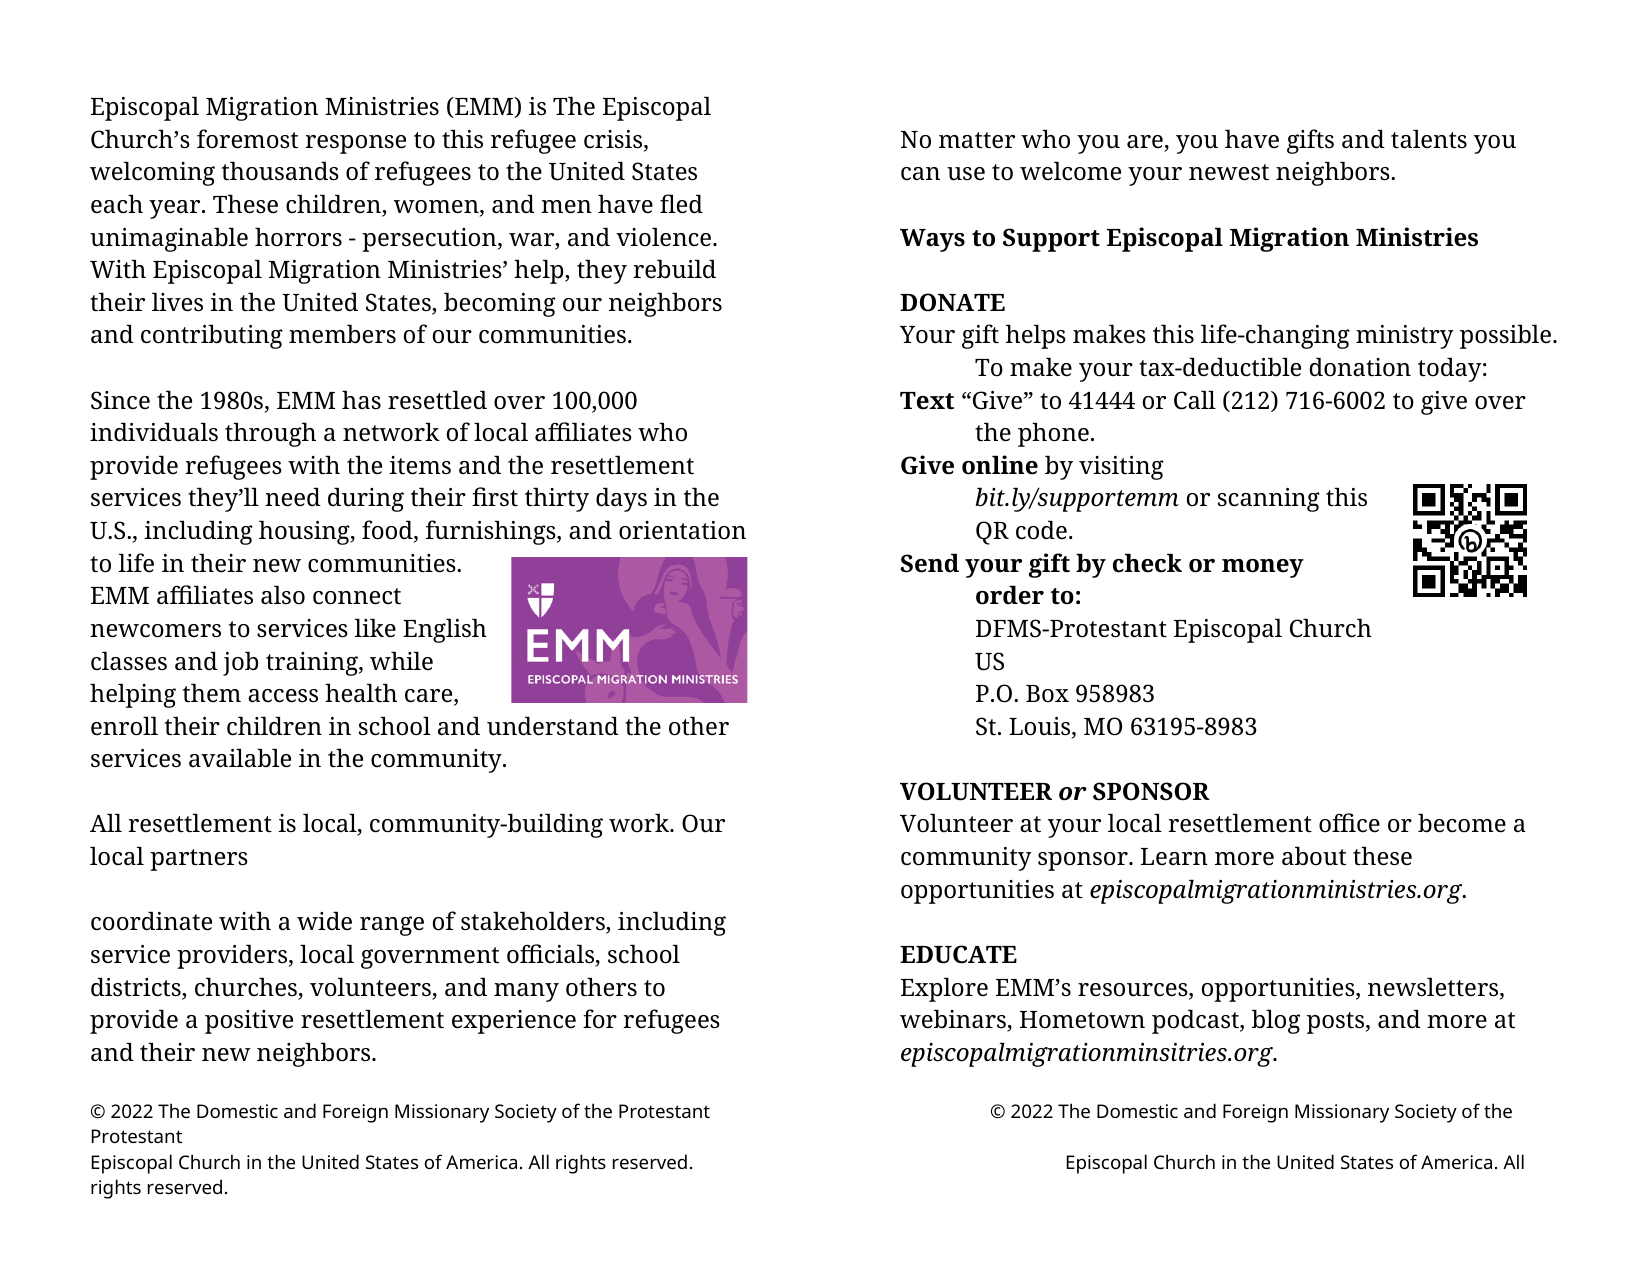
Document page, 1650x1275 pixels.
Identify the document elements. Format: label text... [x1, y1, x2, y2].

text No matter who you are, you have gifts and talents you can use to welcome your newest neighbors. [900, 123, 1560, 188]
text Send your gift by check or money order to: DFMS-Protestant Episcopal Church US P.O. Box 958983 St. Louis, MO 63195-8983 [900, 546, 1560, 742]
text EDUCATE Explore EMM’s resources, opportunities, newsletters, webinars, Hometown podcast, blog posts, and more at episcopalmigrationminsitries.org. [900, 938, 1560, 1068]
text coordinate with a wide range of stakeholders, including service providers, local government officials, school districts, churches, volunteers, and many others to provide a positive resettlement experience for refugees and their new neighbors. [90, 905, 750, 1068]
text All resettlement is local, community-building work. Our local partners [90, 807, 750, 872]
picture [511, 557, 748, 703]
picture [1395, 465, 1545, 615]
text Text “Give” to 41444 or Call (212) 716-6002 to give over the phone. [900, 383, 1560, 449]
text Your gift helps makes this life-changing ministry possible. To make your tax-deductible donation today: [900, 318, 1560, 383]
text Since the 1980s, EMM has resettled over 100,000 individuals through a network of local affiliates who provide refugees with the items and the resettlement services they’ll need during their first thirty days in the U.S., including housing, food, furnishings, and orientation to life in their new communities. EMM affiliates also connect newcomers to services like English classes and job training, while helping them access health care, enroll their children in school and understand the other services available in the community. [90, 383, 750, 775]
text Ways to Support Episcopal Migration Ministries [900, 220, 1560, 253]
text DONATE [900, 286, 1560, 318]
text Give online by visiting bit.ly/supportemm or scanning this QR code. [900, 449, 1560, 546]
